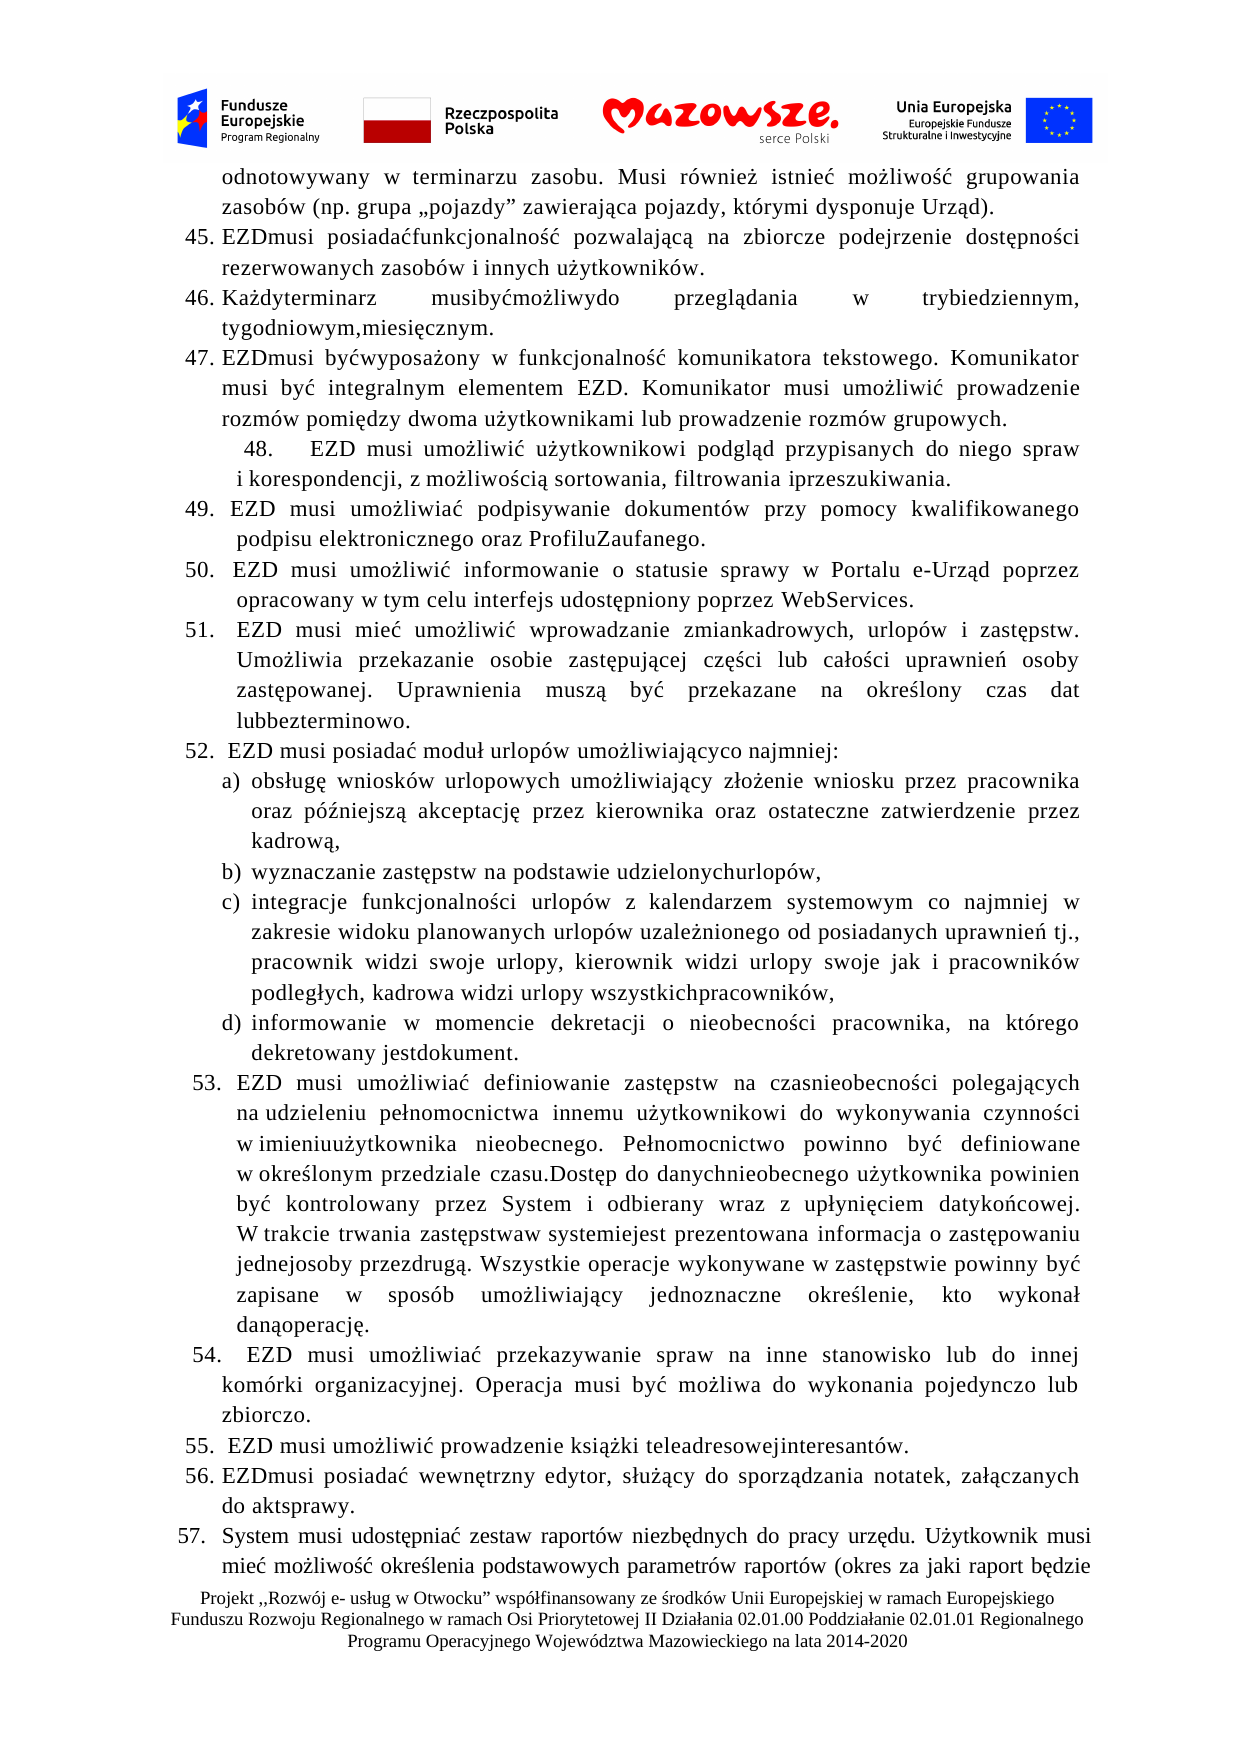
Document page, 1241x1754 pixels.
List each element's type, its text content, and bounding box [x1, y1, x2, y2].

list EZD musi umożliwić użytkownikowi podgląd przypisanych do niego spraw i korespondencji, z możliwością sortowania, filtrowania iprzeszukiwania. [236, 435, 1080, 491]
list EZD musi posiadać moduł urlopów umożliwiającyco najmniej: [185, 737, 1093, 763]
list integracje funkcjonalności urlopów z kalendarzem systemowym co najmniej w zakresie widoku planowanych urlopów uzależnionego od posiadanych uprawnień tj., pracownik widzi swoje urlopy, kierownik widzi urlopy swoje jak i pracowników podległych, kadrowa widzi urlopy wszystkichpracowników, [222, 888, 1080, 1005]
list EZD musi umożliwiać podpisywanie dokumentów przy pomocy kwalifikowanego podpisu elektronicznego oraz ProfiluZaufanego. [185, 495, 1079, 552]
list EZDmusi byćwyposażony w funkcjonalność komunikatora tekstowego. Komunikator musi być integralnym elementem EZD. Komunikator musi umożliwić prowadzenie rozmów pomiędzy dwoma użytkownikami lub prowadzenie rozmów grupowych. [185, 344, 1080, 431]
list EZD musi umożliwiać definiowanie zastępstw na czasnieobecności polegających na udzieleniu pełnomocnictwa innemu użytkownikowi do wykonywania czynności w imieniuużytkownika nieobecnego. Pełnomocnictwo powinno być definiowane w określonym przedziale czasu.Dostęp do danychnieobecnego użytkownika powinien być kontrolowany przez System i odbierany wraz z upłynięciem datykońcowej. W trakcie trwania zastępstwaw systemiejest prezentowana informacja o zastępowaniu jednejosoby przezdrugą. Wszystkie operacje wykonywane w zastępstwie powinny być zapisane w sposób umożliwiający jednoznaczne określenie, kto wykonał danąoperację. [192, 1069, 1080, 1337]
list obsługę wniosków urlopowych umożliwiający złożenie wniosku przez pracownika oraz późniejszą akceptację przez kierownika oraz ostateczne zatwierdzenie przez kadrową, [222, 767, 1080, 854]
picture [162, 73, 1108, 163]
list informowanie w momencie dekretacji o nieobecności pracownika, na którego dekretowany jestdokument. [222, 1009, 1079, 1065]
list Każdyterminarz musibyćmożliwydo przeglądania w trybiedziennym, tygodniowym,miesięcznym. [185, 284, 1080, 340]
list EZD musi umożliwić informowanie o statusie sprawy w Portalu e-Urząd poprzez opracowany w tym celu interfejs udostępniony poprzez WebServices. [185, 556, 1079, 612]
list EZD musi mieć umożliwić wprowadzanie zmiankadrowych, urlopów i zastępstw. Umożliwia przekazanie osobie zastępującej części lub całości uprawnień osoby zastępowanej. Uprawnienia muszą być przekazane na określony czas dat lubbezterminowo. [185, 616, 1080, 733]
list EZDmusi posiadaćfunkcjonalność pozwalającą na zbiorcze podejrzenie dostępności rezerwowanych zasobów i innych użytkowników. [185, 223, 1080, 280]
list wyznaczanie zastępstw na podstawie udzielonychurlopów, [213, 858, 1093, 884]
list EZDmusi posiadać wewnętrzny edytor, służący do sporządzania notatek, załączanych do aktsprawy. [185, 1462, 1080, 1518]
list EZD musi umożliwiać przekazywanie spraw na inne stanowisko lub do innej komórki organizacyjnej. Operacja musi być możliwa do wykonania pojedynczo lub zbiorczo. [192, 1341, 1080, 1428]
list EZD musi umożliwić prowadzenie książki teleadresowejinteresantów. [185, 1432, 1093, 1458]
